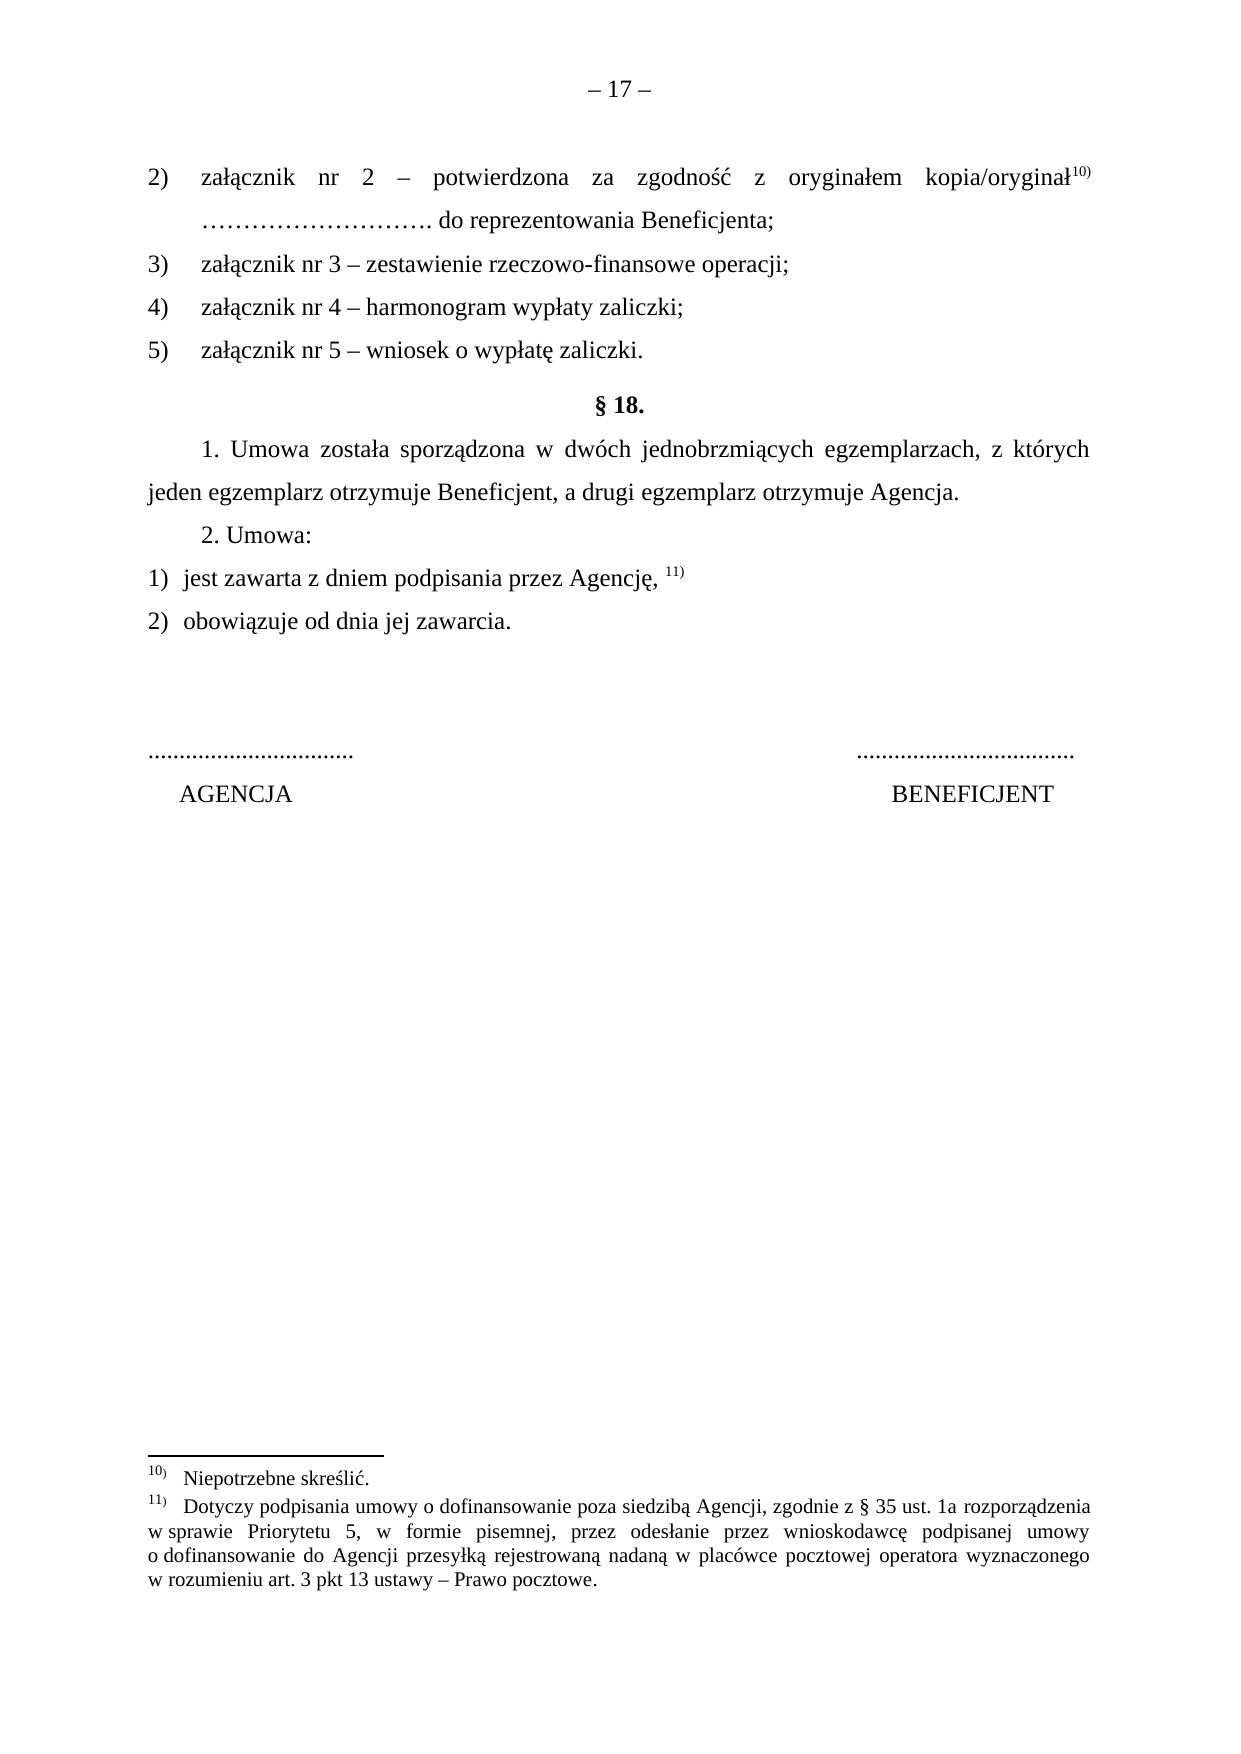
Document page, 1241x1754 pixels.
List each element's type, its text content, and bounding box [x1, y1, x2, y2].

text 2) obowiązuje od dnia jej zawarcia. [148, 606, 1091, 635]
text 2) załącznik nr 2 – potwierdzona za zgodność z oryginałem kopia/oryginał) ………………………. do reprezentowania Beneficjenta; [148, 162, 1091, 234]
text § 18. [148, 391, 1091, 419]
text 2. Umowa: [148, 520, 1091, 549]
text 5) załącznik nr 5 – wniosek o wypłatę zaliczki. [148, 335, 1091, 364]
text 1) jest zawarta z dniem podpisania przez Agencję, ) [148, 563, 1091, 592]
text 4) załącznik nr 4 – harmonogram wypłaty zaliczki; [148, 292, 1091, 321]
text AGENCJA BENEFICJENT [148, 779, 1091, 807]
text 3) załącznik nr 3 – zestawienie rzeczowo-finansowe operacji; [148, 249, 1091, 277]
text 1. Umowa została sporządzona w dwóch jednobrzmiących egzemplarzach, z których jeden egzemplarz otrzymuje Beneficjent, a drugi egzemplarz otrzymuje Agencja. [148, 434, 1091, 506]
text ................................. ................................... [148, 736, 1091, 764]
